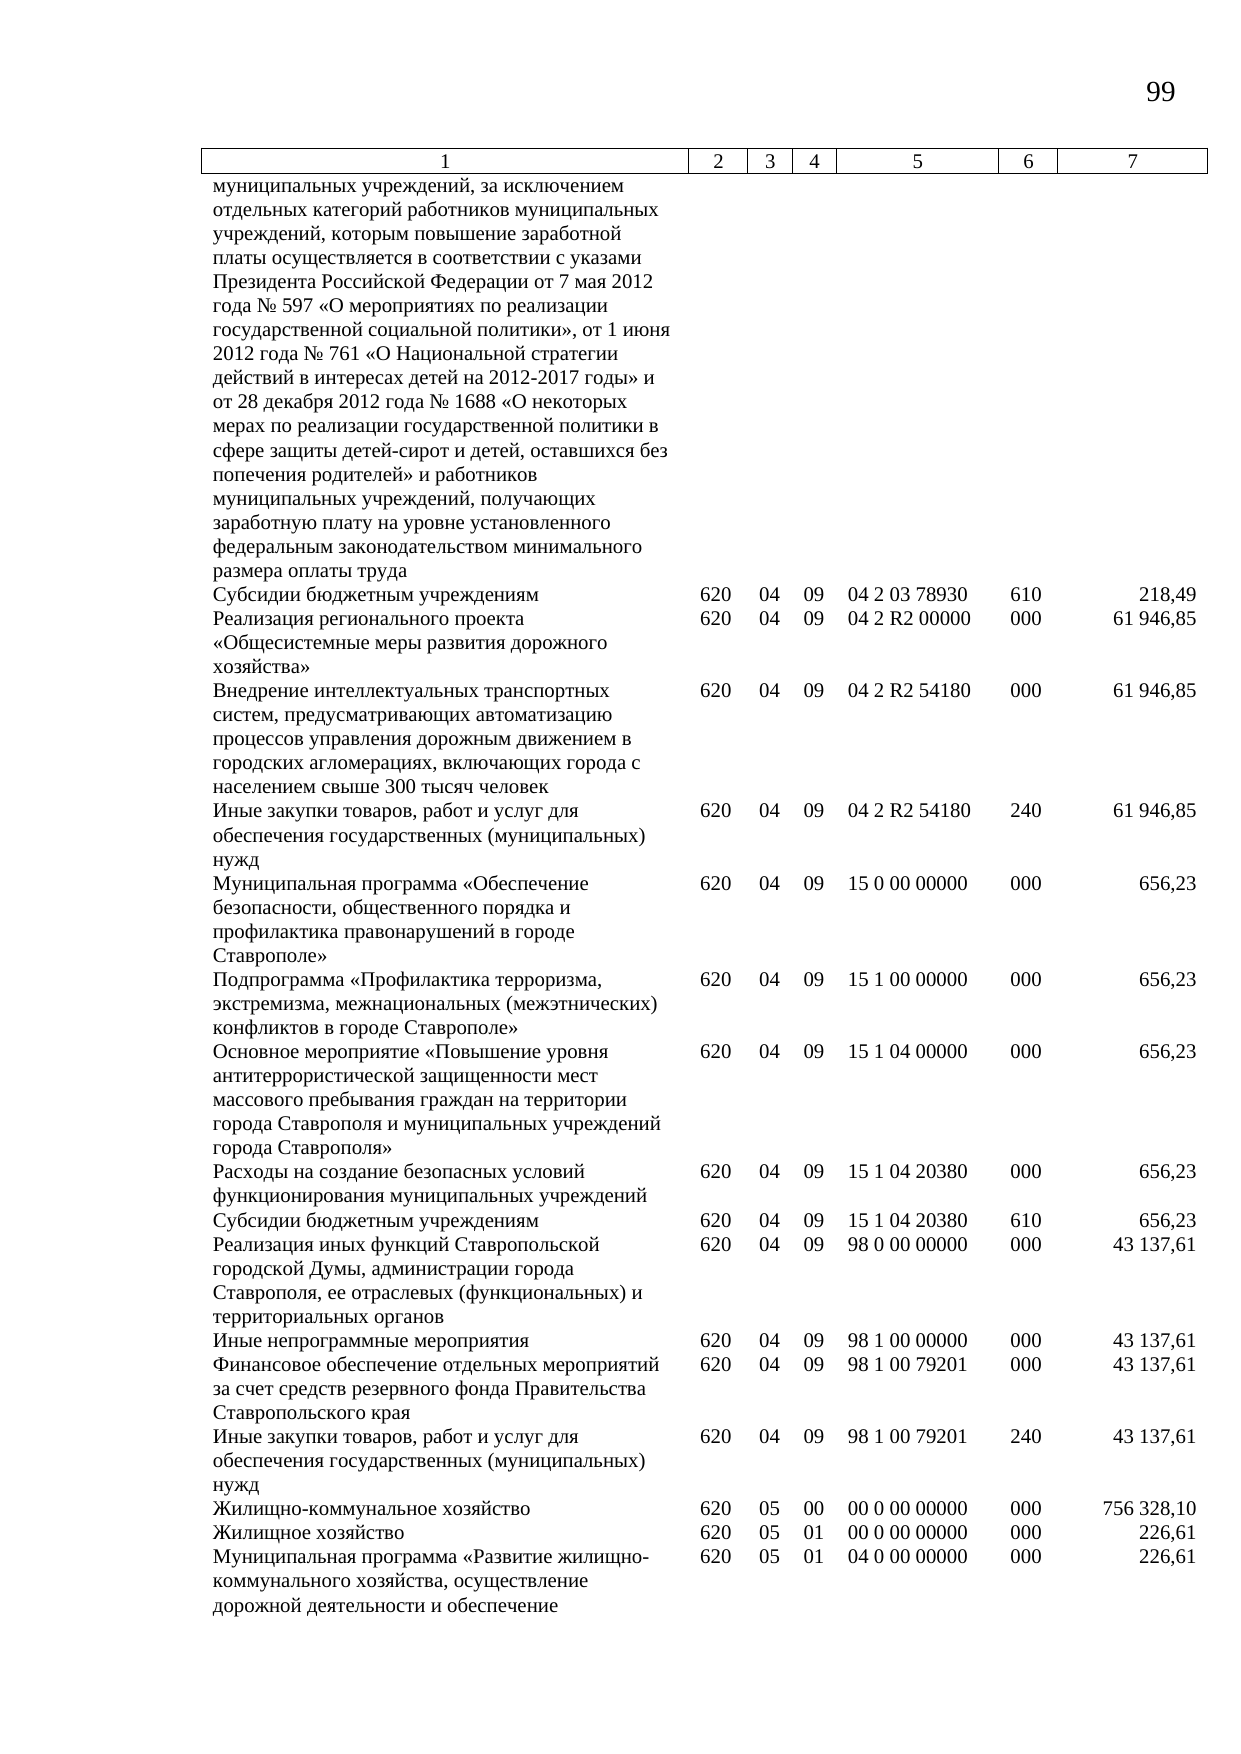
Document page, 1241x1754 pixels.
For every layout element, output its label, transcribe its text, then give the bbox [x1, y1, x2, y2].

table_header 3 [748, 149, 792, 173]
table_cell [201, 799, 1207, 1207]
table_header 5 [837, 149, 998, 173]
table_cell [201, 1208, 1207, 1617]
table_header 1 [202, 149, 688, 173]
table_header 6 [999, 149, 1057, 173]
table_header 4 [793, 149, 836, 173]
table_header 7 [1058, 149, 1207, 173]
table_header 2 [689, 149, 747, 173]
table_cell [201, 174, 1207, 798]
